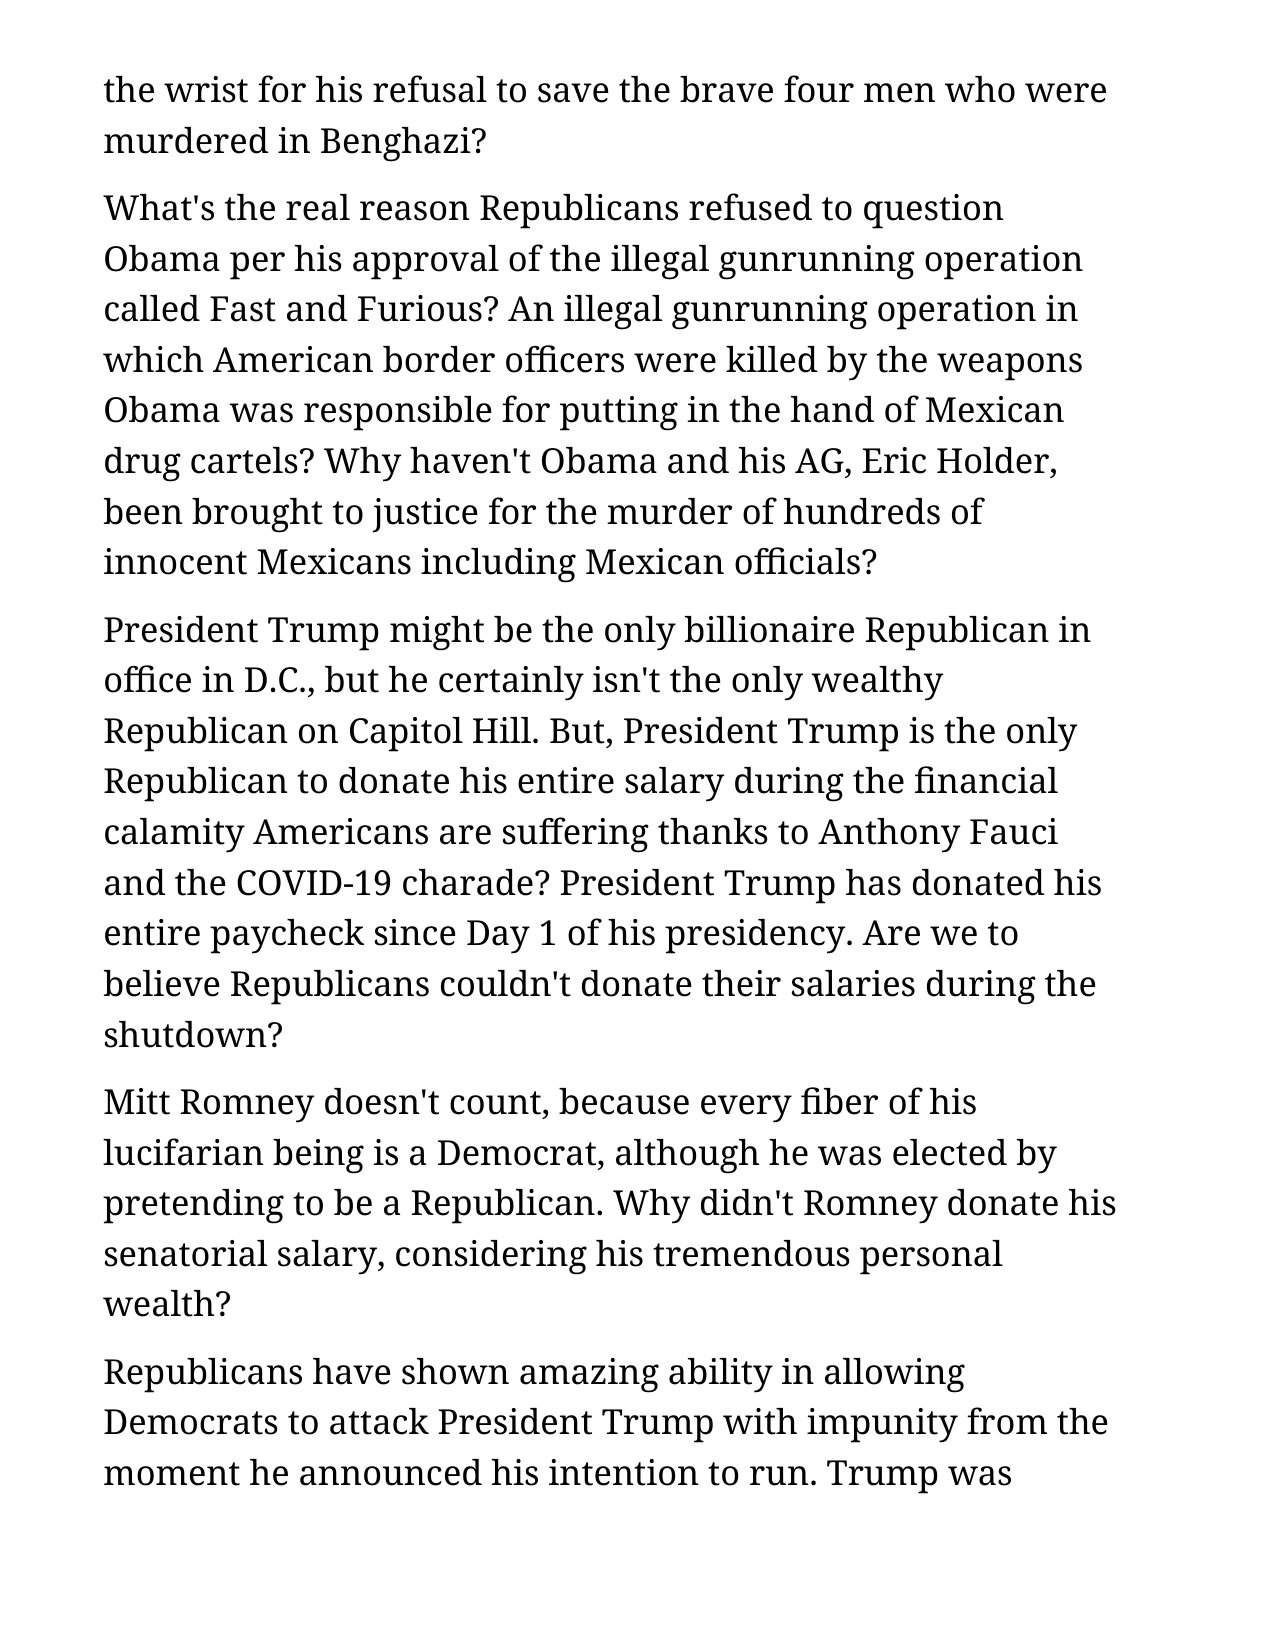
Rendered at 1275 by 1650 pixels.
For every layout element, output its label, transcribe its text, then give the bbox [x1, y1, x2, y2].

text President Trump might be the only billionaire Republican in office in D.C., but he certainly isn't the only wealthy Republican on Capitol Hill. But, President Trump is the only Republican to donate his entire salary during the financial calamity Americans are suffering thanks to Anthony Fauci and the COVID-19 charade? President Trump has donated his entire paycheck since Day 1 of his presidency. Are we to believe Republicans couldn't donate their salaries during the shutdown? [103, 605, 1125, 1057]
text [103, 66, 1125, 163]
text Mitt Romney doesn't count, because every fiber of his lucifarian being is a Democrat, although he was elected by pretending to be a Republican. Why didn't Romney donate his senatorial salary, considering his tremendous personal wealth? [103, 1077, 1125, 1327]
text What's the real reason Republicans refused to question Obama per his approval of the illegal gunrunning operation called Fast and Furious? An illegal gunrunning operation in which American border officers were killed by the weapons Obama was responsible for putting in the hand of Mexican drug cartels? Why haven't Obama and his AG, Eric Holder, been brought to justice for the murder of hundreds of innocent Mexicans including Mexican officials? [103, 183, 1125, 585]
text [103, 1347, 1125, 1495]
